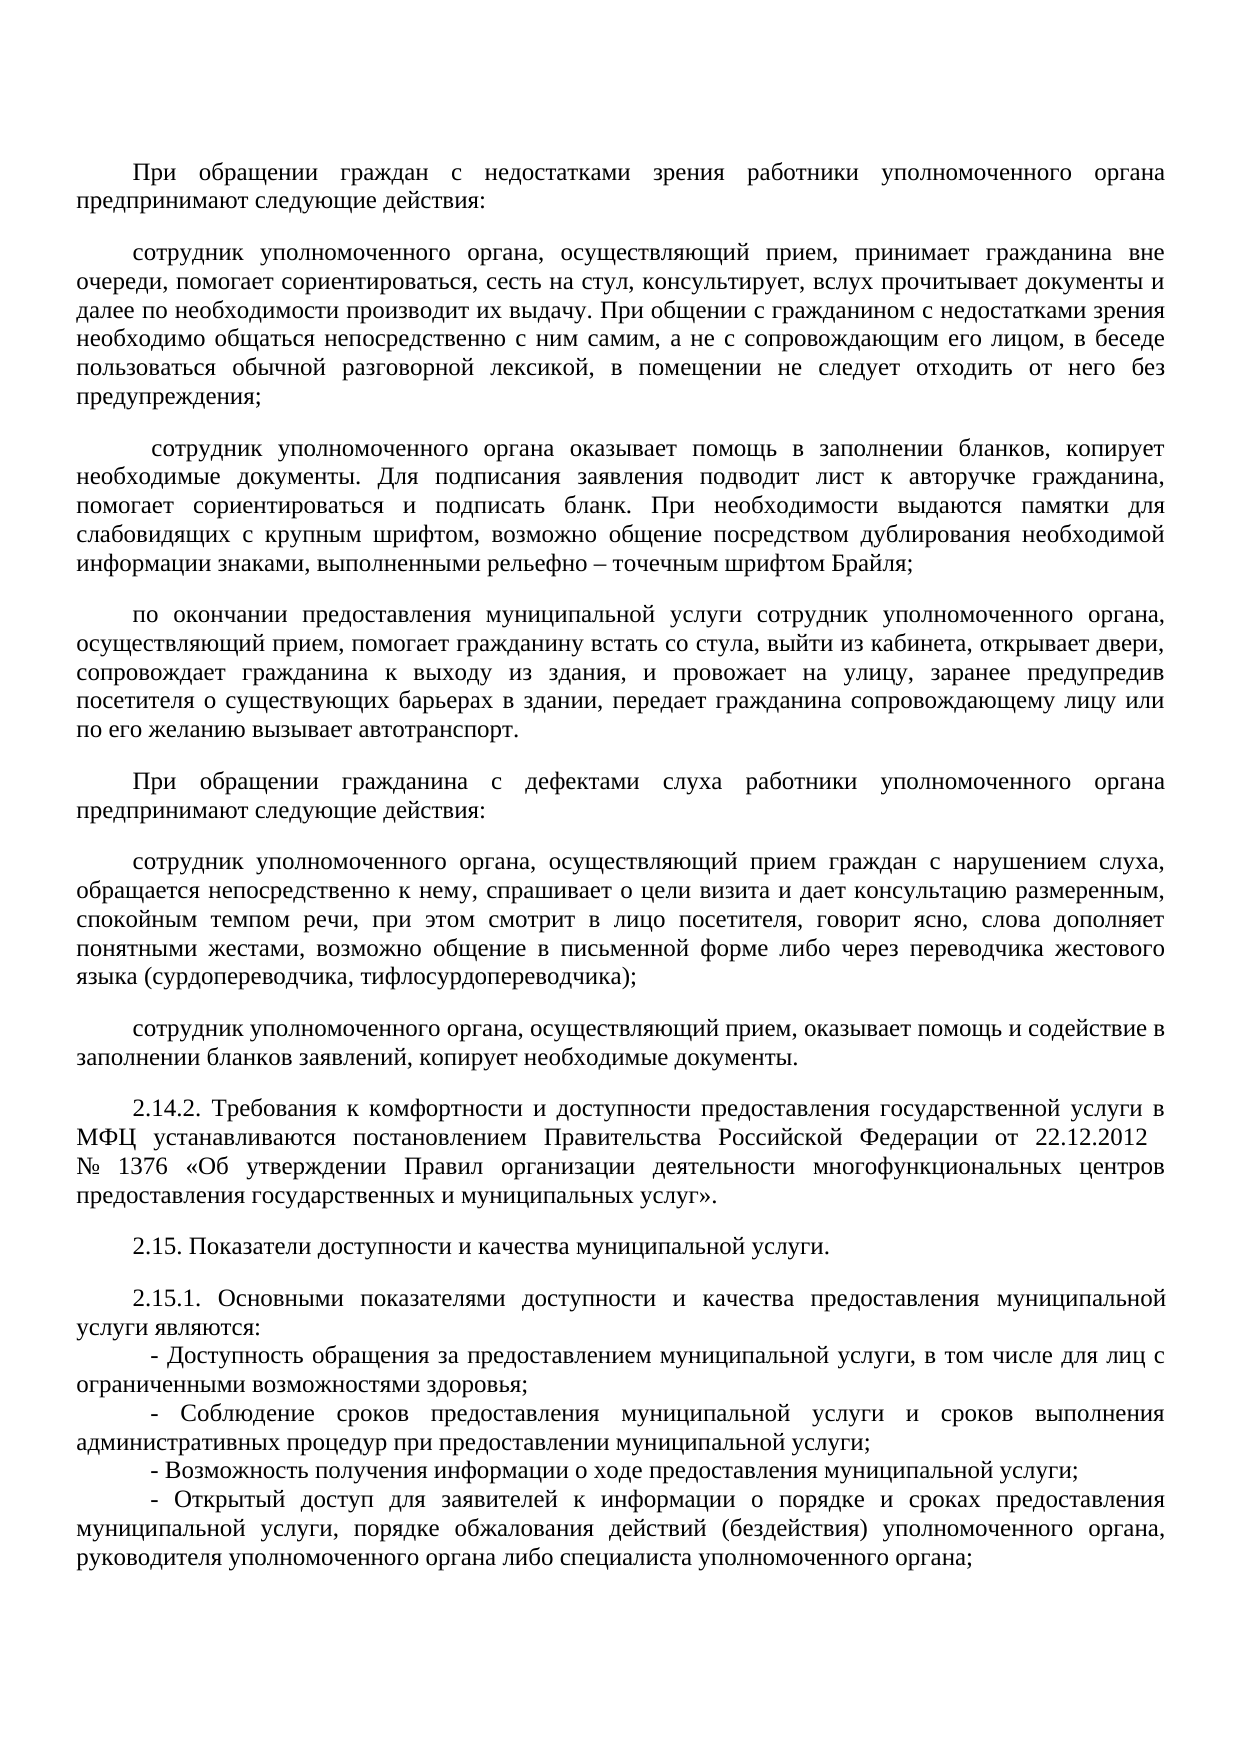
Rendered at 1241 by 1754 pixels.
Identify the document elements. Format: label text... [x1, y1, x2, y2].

text сотрудник уполномоченного органа, осуществляющий прием, принимает гражданина вне очереди, помогает сориентироваться, сесть на стул, консультирует, вслух прочитывает документы и далее по необходимости производит их выдачу. При общении с гражданином с недостатками зрения необходимо общаться непосредственно с ним самим, а не с сопровождающим его лицом, в беседе пользоваться обычной разговорной лексикой, в помещении не следует отходить от него без предупреждения; [76, 237, 1166, 410]
text - Доступность обращения за предоставлением муниципальной услуги, в том числе для лиц с ограниченными возможностями здоровья; [76, 1341, 1166, 1398]
text сотрудник уполномоченного органа, осуществляющий прием, оказывает помощь и содействие в заполнении бланков заявлений, копирует необходимые документы. [76, 1013, 1166, 1071]
text сотрудник уполномоченного органа, осуществляющий прием граждан с нарушением слуха, обращается непосредственно к нему, спрашивает о цели визита и дает консультацию размеренным, спокойным темпом речи, при этом смотрит в лицо посетителя, говорит ясно, слова дополняет понятными жестами, возможно общение в письменной форме либо через переводчика жестового языка (сурдопереводчика, тифлосурдопереводчика); [76, 846, 1166, 990]
text по окончании предоставления муниципальной услуги сотрудник уполномоченного органа, осуществляющий прием, помогает гражданину встать со стула, выйти из кабинета, открывает двери, сопровождает гражданина к выходу из здания, и провожает на улицу, заранее предупредив посетителя о существующих барьерах в здании, передает гражданина сопровождающему лицу или по его желанию вызывает автотранспорт. [76, 599, 1166, 743]
text - Возможность получения информации о ходе предоставления муниципальной услуги; [76, 1456, 1166, 1484]
text При обращении гражданина с дефектами слуха работники уполномоченного органа предпринимают следующие действия: [76, 766, 1166, 823]
text 2.14.2. Требования к комфортности и доступности предоставления государственной услуги в МФЦ устанавливаются постановлением Правительства Российской Федерации от 22.12.2012 № 1376 «Об утверждении Правил организации деятельности многофункциональных центров предоставления государственных и муниципальных услуг». [76, 1093, 1166, 1208]
text сотрудник уполномоченного органа оказывает помощь в заполнении бланков, копирует необходимые документы. Для подписания заявления подводит лист к авторучке гражданина, помогает сориентироваться и подписать бланк. При необходимости выдаются памятки для слабовидящих с крупным шрифтом, возможно общение посредством дублирования необходимой информации знаками, выполненными рельефно – точечным шрифтом Брайля; [76, 433, 1166, 576]
text При обращении граждан с недостатками зрения работники уполномоченного органа предпринимают следующие действия: [76, 157, 1166, 214]
text 2.15.1. Основными показателями доступности и качества предоставления муниципальной услуги являются: [76, 1283, 1166, 1341]
text 2.15. Показатели доступности и качества муниципальной услуги. [76, 1231, 1166, 1260]
text - Открытый доступ для заявителей к информации о порядке и сроках предоставления муниципальной услуги, порядке обжалования действий (бездействия) уполномоченного органа, руководителя уполномоченного органа либо специалиста уполномоченного органа; [76, 1484, 1166, 1571]
text - Соблюдение сроков предоставления муниципальной услуги и сроков выполнения административных процедур при предоставлении муниципальной услуги; [76, 1398, 1166, 1456]
